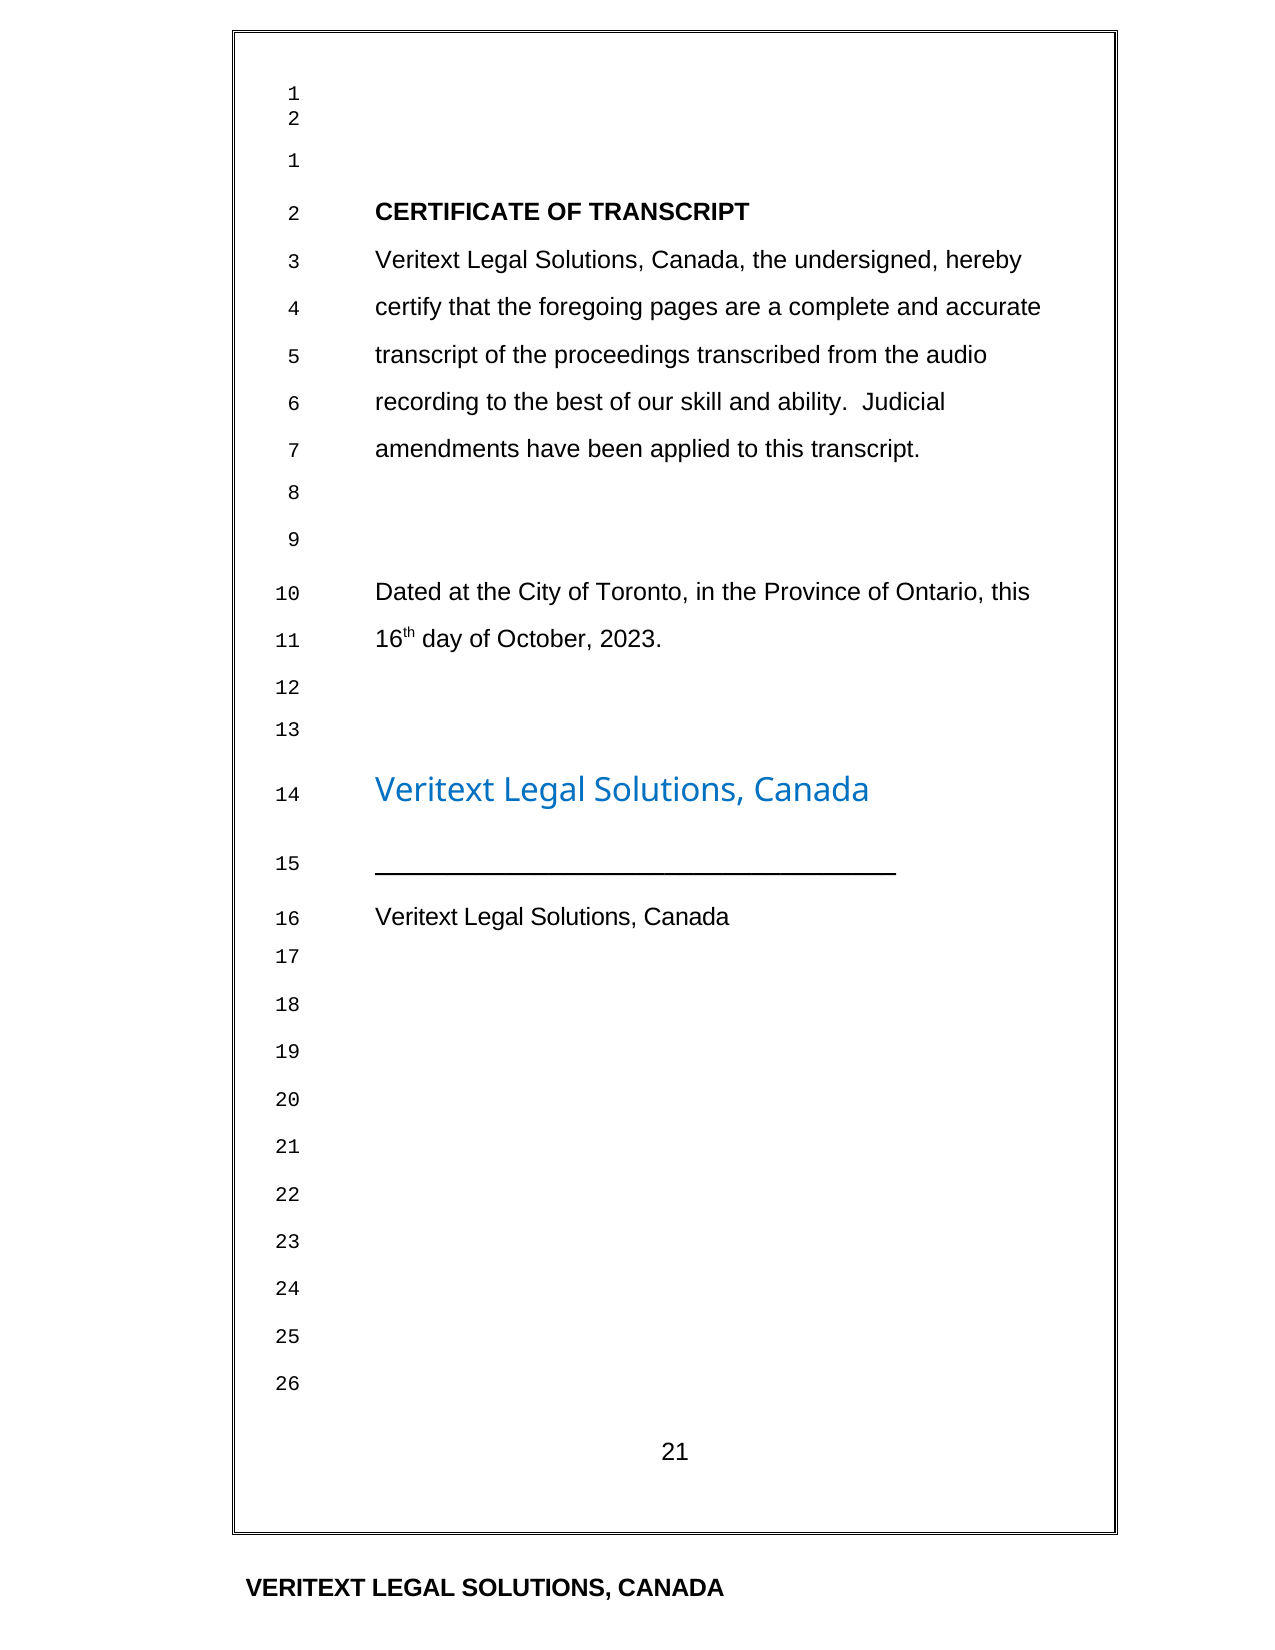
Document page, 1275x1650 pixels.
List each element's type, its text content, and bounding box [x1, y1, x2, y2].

text Veritext Legal Solutions, Canada, the undersigned, hereby certify that the foregoing pages are a complete and accurate transcript of the proceedings transcribed from the audio recording to the best of our skill and ability. Judicial amendments have been applied to this transcript. [375, 245, 1050, 463]
text CERTIFICATE OF TRANSCRIPT [375, 197, 1050, 226]
text ____________________________________ [375, 834, 1050, 880]
text Veritext Legal Solutions, Canada [300, 902, 1050, 931]
text Dated at the City of Toronto, in the Province of Ontario, this 16th day of October, 2023. [375, 577, 1050, 653]
text Veritext Legal Solutions, Canada [375, 766, 1050, 812]
